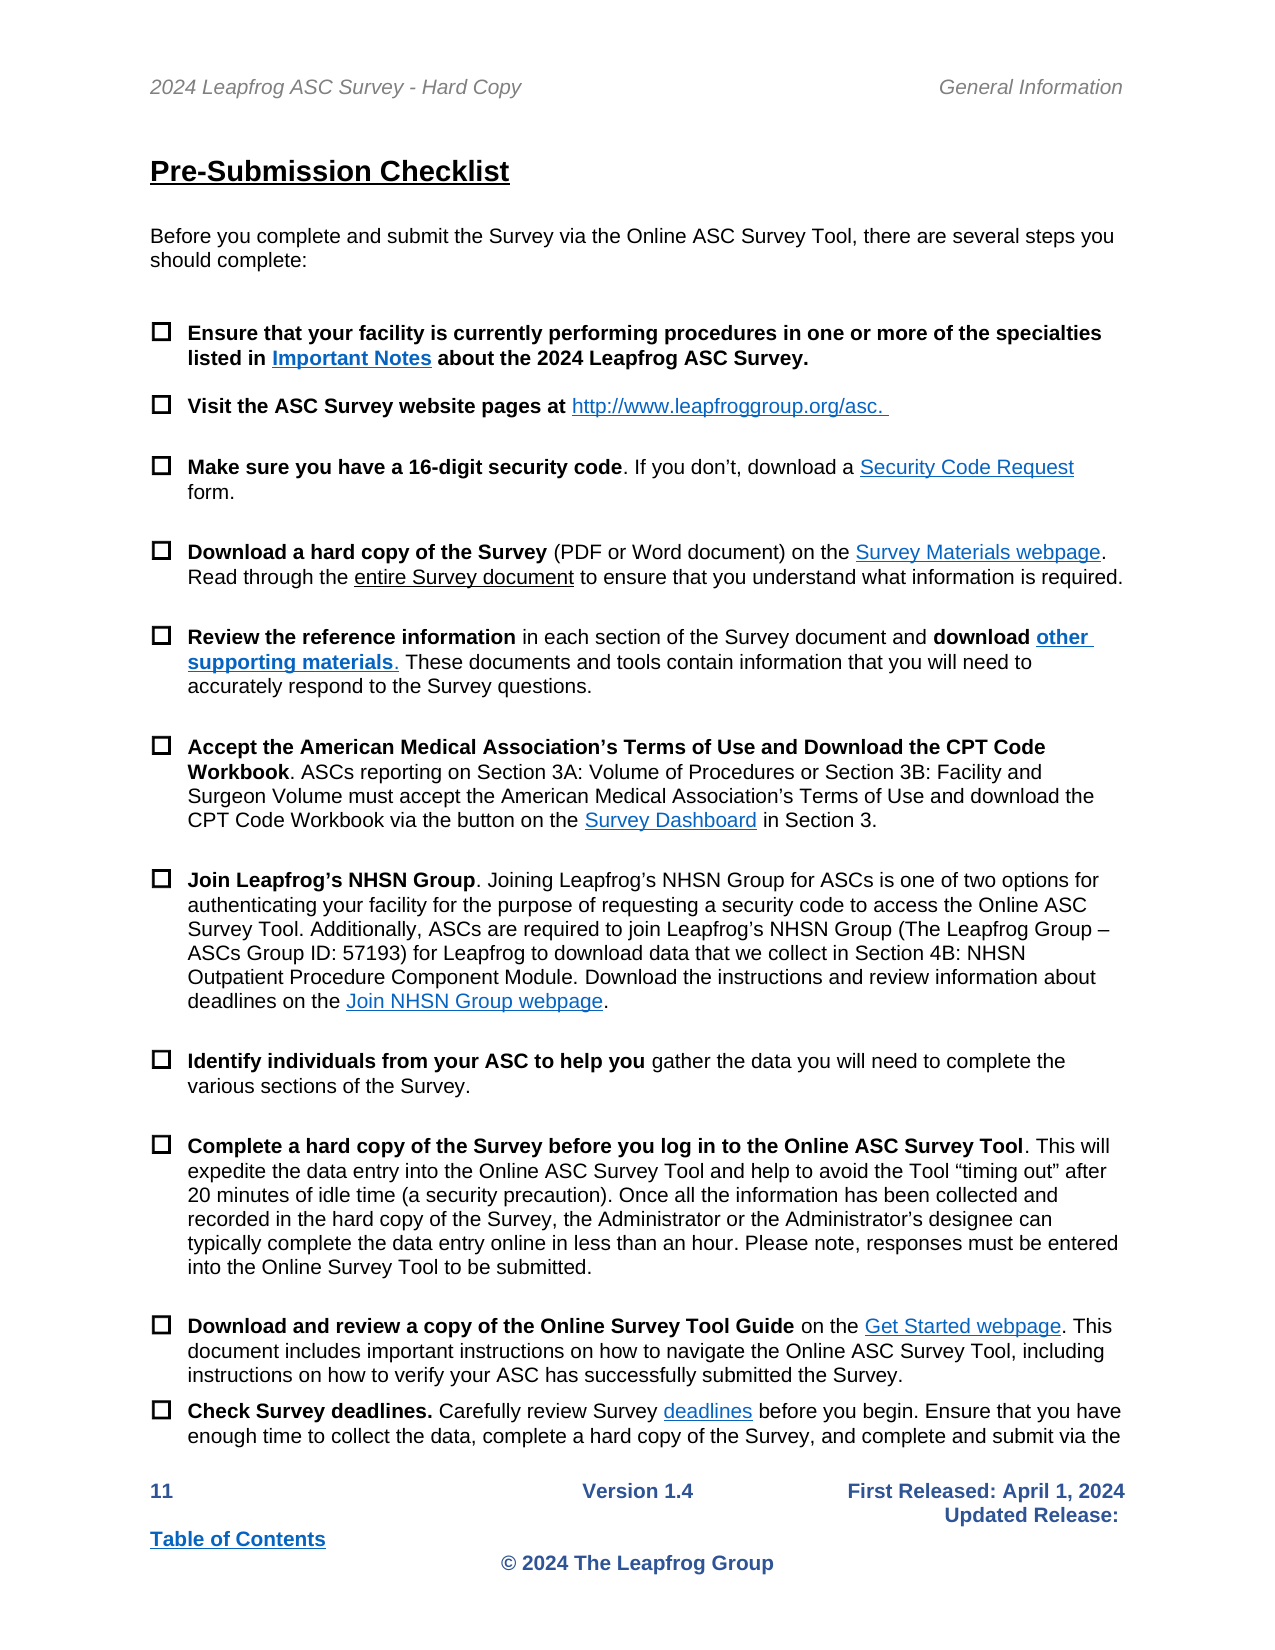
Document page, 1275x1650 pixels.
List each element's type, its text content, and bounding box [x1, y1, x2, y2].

list Visit the ASC Survey website pages at http://www.leapfroggroup.org/asc. [150, 394, 1125, 419]
list Make sure you have a 16-digit security code. If you don’t, download a Security Code Request form. [150, 455, 1125, 504]
list Download a hard copy of the Survey (PDF or Word document) on the Survey Materials webpage. Read through the entire Survey document to ensure that you understand what information is required. [150, 540, 1125, 589]
text Before you complete and submit the Survey via the Online ASC Survey Tool, there are several steps you should complete: [150, 224, 1125, 272]
list Download and review a copy of the Online Survey Tool Guide on the Get Started webpage. This document includes important instructions on how to navigate the Online ASC Survey Tool, including instructions on how to verify your ASC has successfully submitted the Survey. [150, 1314, 1125, 1387]
list Identify individuals from your ASC to help you gather the data you will need to complete the various sections of the Survey. [150, 1049, 1125, 1098]
subtitle Pre-Submission Checklist [150, 154, 1125, 188]
list Review the reference information in each section of the Survey document and download other supporting materials. These documents and tools contain information that you will need to accurately respond to the Survey questions. [150, 625, 1125, 698]
list Accept the American Medical Association’s Terms of Use and Download the CPT Code Workbook. ASCs reporting on Section 3A: Volume of Procedures or Section 3B: Facility and Surgeon Volume must accept the American Medical Association’s Terms of Use and download the CPT Code Workbook via the button on the Survey Dashboard in Section 3. [150, 735, 1125, 832]
list Ensure that your facility is currently performing procedures in one or more of the specialties listed in Important Notes about the 2024 Leapfrog ASC Survey. [150, 321, 1125, 370]
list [150, 1399, 1125, 1448]
list Complete a hard copy of the Survey before you log in to the Online ASC Survey Tool. This will expedite the data entry into the Online ASC Survey Tool and help to avoid the Tool “timing out” after 20 minutes of idle time (a security precaution). Once all the information has been collected and recorded in the hard copy of the Survey, the Administrator or the Administrator’s designee can typically complete the data entry online in less than an hour. Please note, responses must be entered into the Online Survey Tool to be submitted. [150, 1134, 1125, 1278]
list Join Leapfrog’s NHSN Group. Joining Leapfrog’s NHSN Group for ASCs is one of two options for authenticating your facility for the purpose of requesting a security code to access the Online ASC Survey Tool. Additionally, ASCs are required to join Leapfrog’s NHSN Group (The Leapfrog Group – ASCs Group ID: 57193) for Leapfrog to download data that we collect in Section 4B: NHSN Outpatient Procedure Component Module. Download the instructions and review information about deadlines on the Join NHSN Group webpage. [150, 868, 1125, 1013]
